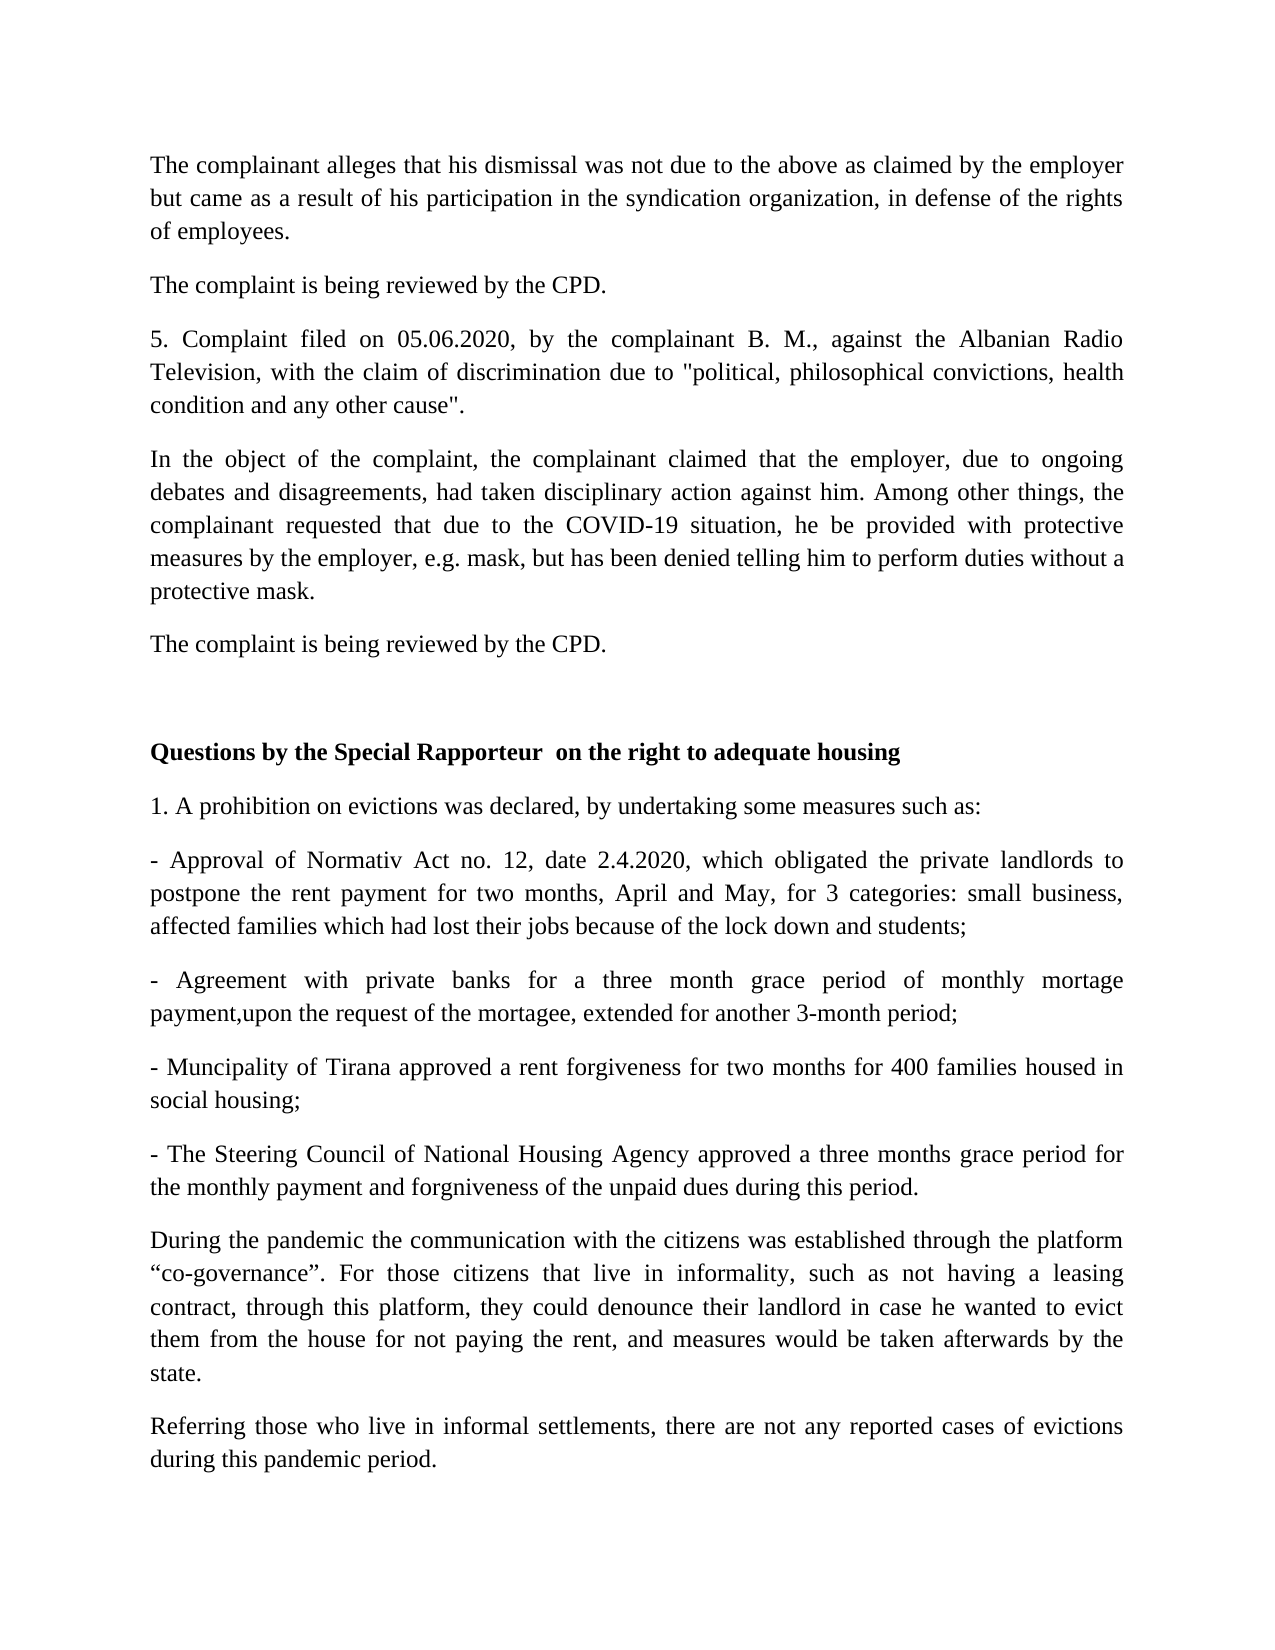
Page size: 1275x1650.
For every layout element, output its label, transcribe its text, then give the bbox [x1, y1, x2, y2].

text 1. A prohibition on evictions was declared, by undertaking some measures such as: [150, 791, 1125, 820]
text Questions by the Special Rapporteur on the right to adequate housing [150, 737, 1125, 766]
text Referring those who live in informal settlements, there are not any reported cases of evictions during this pandemic period. [150, 1411, 1125, 1473]
text In the object of the complaint, the complainant claimed that the employer, due to ongoing debates and disagreements, had taken disciplinary action against him. Among other things, the complainant requested that due to the COVID-19 situation, he be provided with protective measures by the employer, e.g. mask, but has been denied telling him to perform duties without a protective mask. [150, 444, 1125, 604]
text - Agreement with private banks for a three month grace period of monthly mortage payment,upon the request of the mortagee, extended for another 3-month period; [150, 965, 1125, 1027]
text - Approval of Normativ Act no. 12, date 2.4.2020, which obligated the private landlords to postpone the rent payment for two months, April and May, for 3 categories: small business, affected families which had lost their jobs because of the lock down and students; [150, 845, 1125, 940]
text During the pandemic the communication with the citizens was established through the platform “co-governance”. For those citizens that live in informality, such as not having a leasing contract, through this platform, they could denounce their landlord in case he wanted to evict them from the house for not paying the rent, and measures would be taken afterwards by the state. [150, 1226, 1125, 1386]
text The complainant alleges that his dismissal was not due to the above as claimed by the employer but came as a result of his participation in the syndication organization, in defense of the rights of employees. [150, 150, 1125, 245]
text - Muncipality of Tirana approved a rent forgiveness for two months for 400 families housed in social housing; [150, 1052, 1125, 1113]
text The complaint is being reviewed by the CPD. [150, 270, 1125, 299]
text The complaint is being reviewed by the CPD. [150, 629, 1125, 658]
text 5. Complaint filed on 05.06.2020, by the complainant B. M., against the Albanian Radio Television, with the claim of discrimination due to "political, philosophical convictions, health condition and any other cause". [150, 324, 1125, 418]
text - The Steering Council of National Housing Agency approved a three months grace period for the monthly payment and forgniveness of the unpaid dues during this period. [150, 1139, 1125, 1200]
